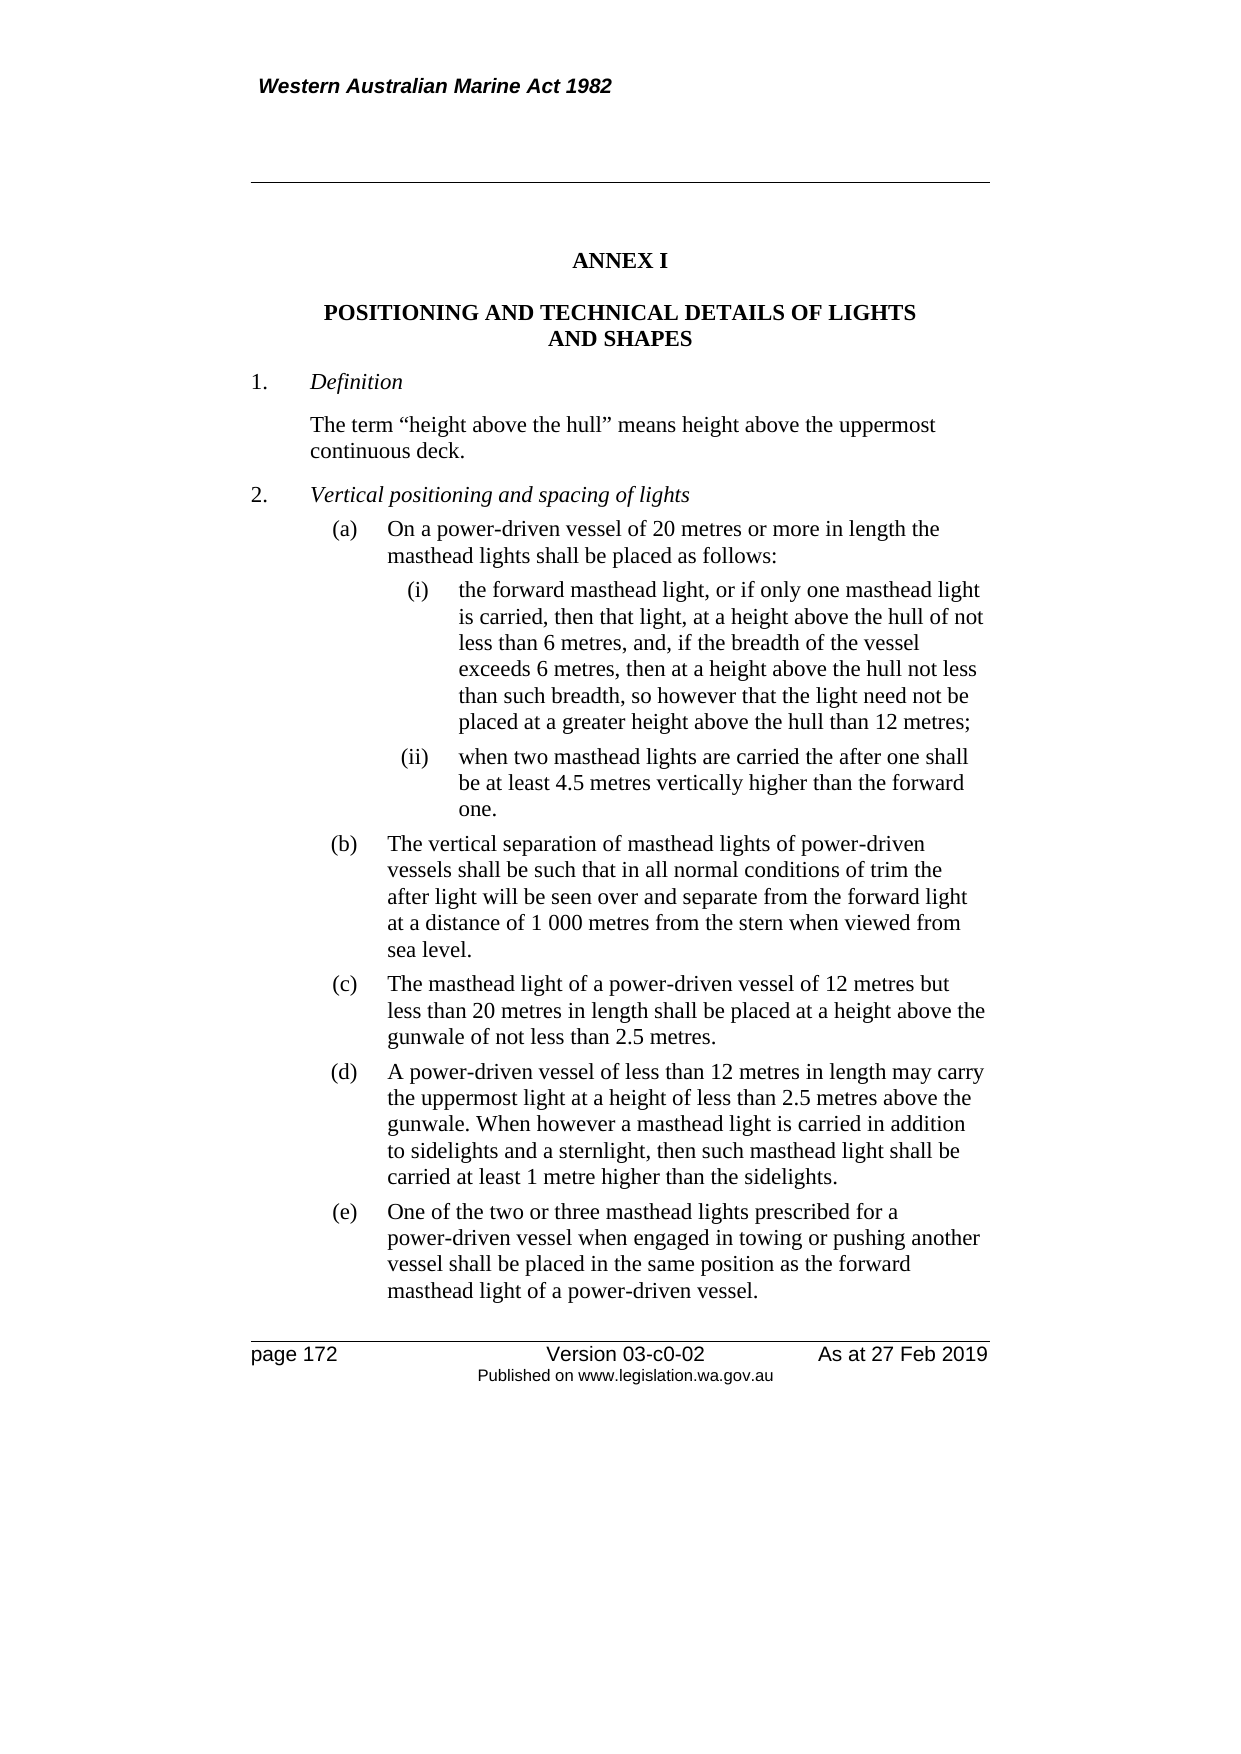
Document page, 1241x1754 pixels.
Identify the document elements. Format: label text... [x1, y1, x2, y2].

subtitle POSITIONING AND TECHNICAL DETAILS OF LIGHTS AND SHAPES [251, 299, 990, 352]
text (e) One of the two or three masthead lights prescribed for a power-driven vessel when engaged in towing or pushing another vessel shall be placed in the same position as the forward masthead light of a power-driven vessel. [251, 1198, 990, 1303]
text 1. Definition [251, 368, 990, 394]
text (i) the forward masthead light, or if only one masthead light is carried, then that light, at a height above the hull of not less than 6 metres, and, if the breadth of the vessel exceeds 6 metres, then at a height above the hull not less than such breadth, so however that the light need not be placed at a greater height above the hull than 12 metres; [251, 576, 990, 734]
text (ii) when two masthead lights are carried the after one shall be at least 4.5 metres vertically higher than the forward one. [251, 743, 990, 822]
text (b) The vertical separation of masthead lights of power-driven vessels shall be such that in all normal conditions of trim the after light will be seen over and separate from the forward light at a distance of 1 000 metres from the stern when viewed from sea level. [251, 830, 990, 962]
text (d) A power-driven vessel of less than 12 metres in length may carry the uppermost light at a height of less than 2.5 metres above the gunwale. When however a masthead light is carried in addition to sidelights and a sternlight, then such masthead light shall be carried at least 1 metre higher than the sidelights. [251, 1058, 990, 1189]
text 2. Vertical positioning and spacing of lights [251, 481, 990, 507]
text (c) The masthead light of a power-driven vessel of 12 metres but less than 20 metres in length shall be placed at a height above the gunwale of not less than 2.5 metres. [251, 970, 990, 1049]
subtitle ANNEX I [251, 247, 990, 274]
text The term “height above the hull” means height above the uppermost continuous deck. [251, 411, 990, 464]
text (a) On a power-driven vessel of 20 metres or more in length the masthead lights shall be placed as follows: [251, 515, 990, 568]
